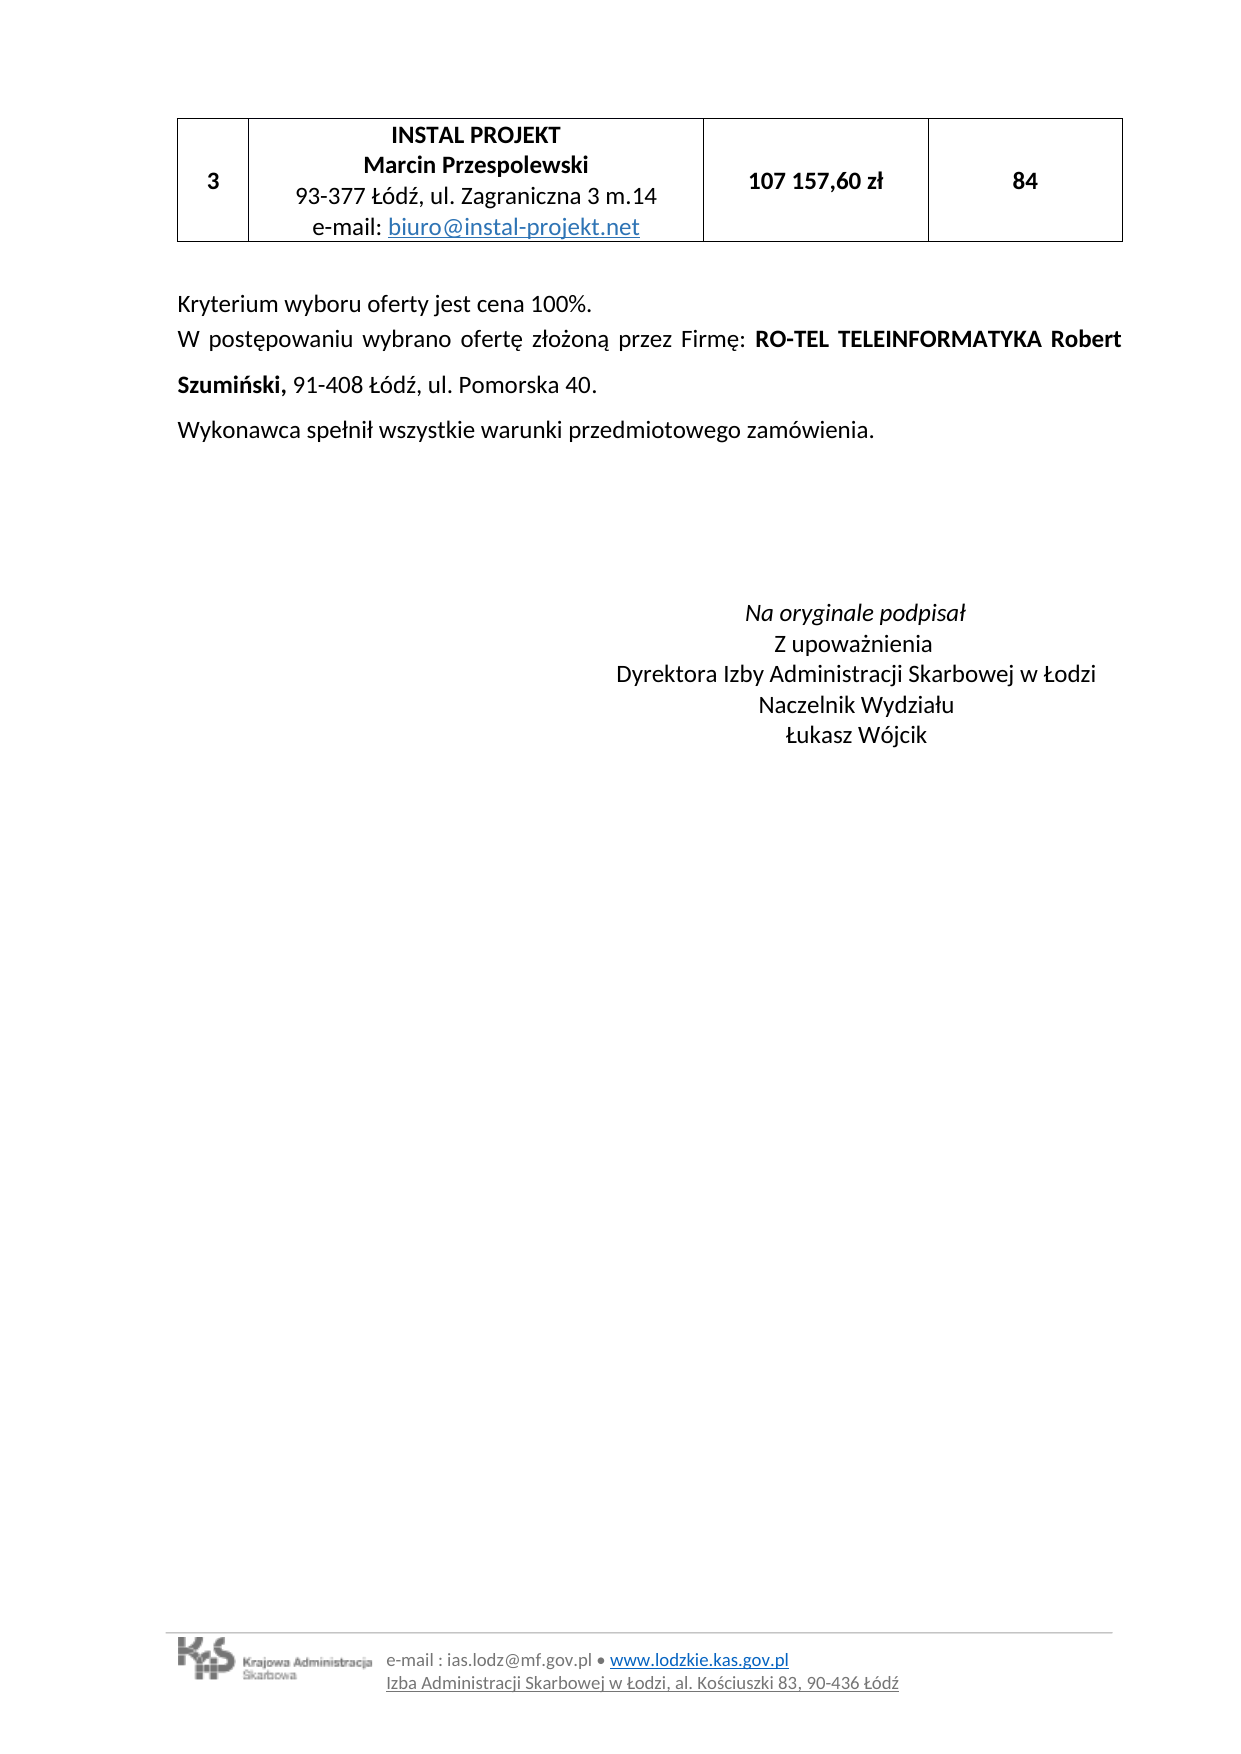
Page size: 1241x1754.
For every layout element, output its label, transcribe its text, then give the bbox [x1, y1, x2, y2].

table_cell 107 157,60 zł [704, 119, 928, 241]
text Kryterium wyboru oferty jest cena 100%. [177, 288, 1122, 318]
table_cell 3 [178, 119, 248, 241]
text W postępowaniu wybrano ofertę złożoną przez Firmę: RO-TEL TELEINFORMATYKA Robert Szumiński, 91-408 Łódź, ul. Pomorska 40. [177, 323, 1122, 399]
table_cell INSTAL PROJEKT Marcin Przespolewski 93-377 Łódź, ul. Zagraniczna 3 m.14 e-mail: biuro@instal-projekt.net [249, 119, 703, 241]
text Łukasz Wójcik [591, 719, 1122, 750]
text Naczelnik Wydziału [591, 689, 1122, 719]
text Z upoważnienia Dyrektora Izby Administracji Skarbowej w Łodzi [591, 628, 1122, 689]
text Na oryginale podpisał [591, 597, 1122, 628]
text Wykonawca spełnił wszystkie warunki przedmiotowego zamówienia. [177, 414, 1122, 445]
table_cell 84 [929, 119, 1122, 241]
